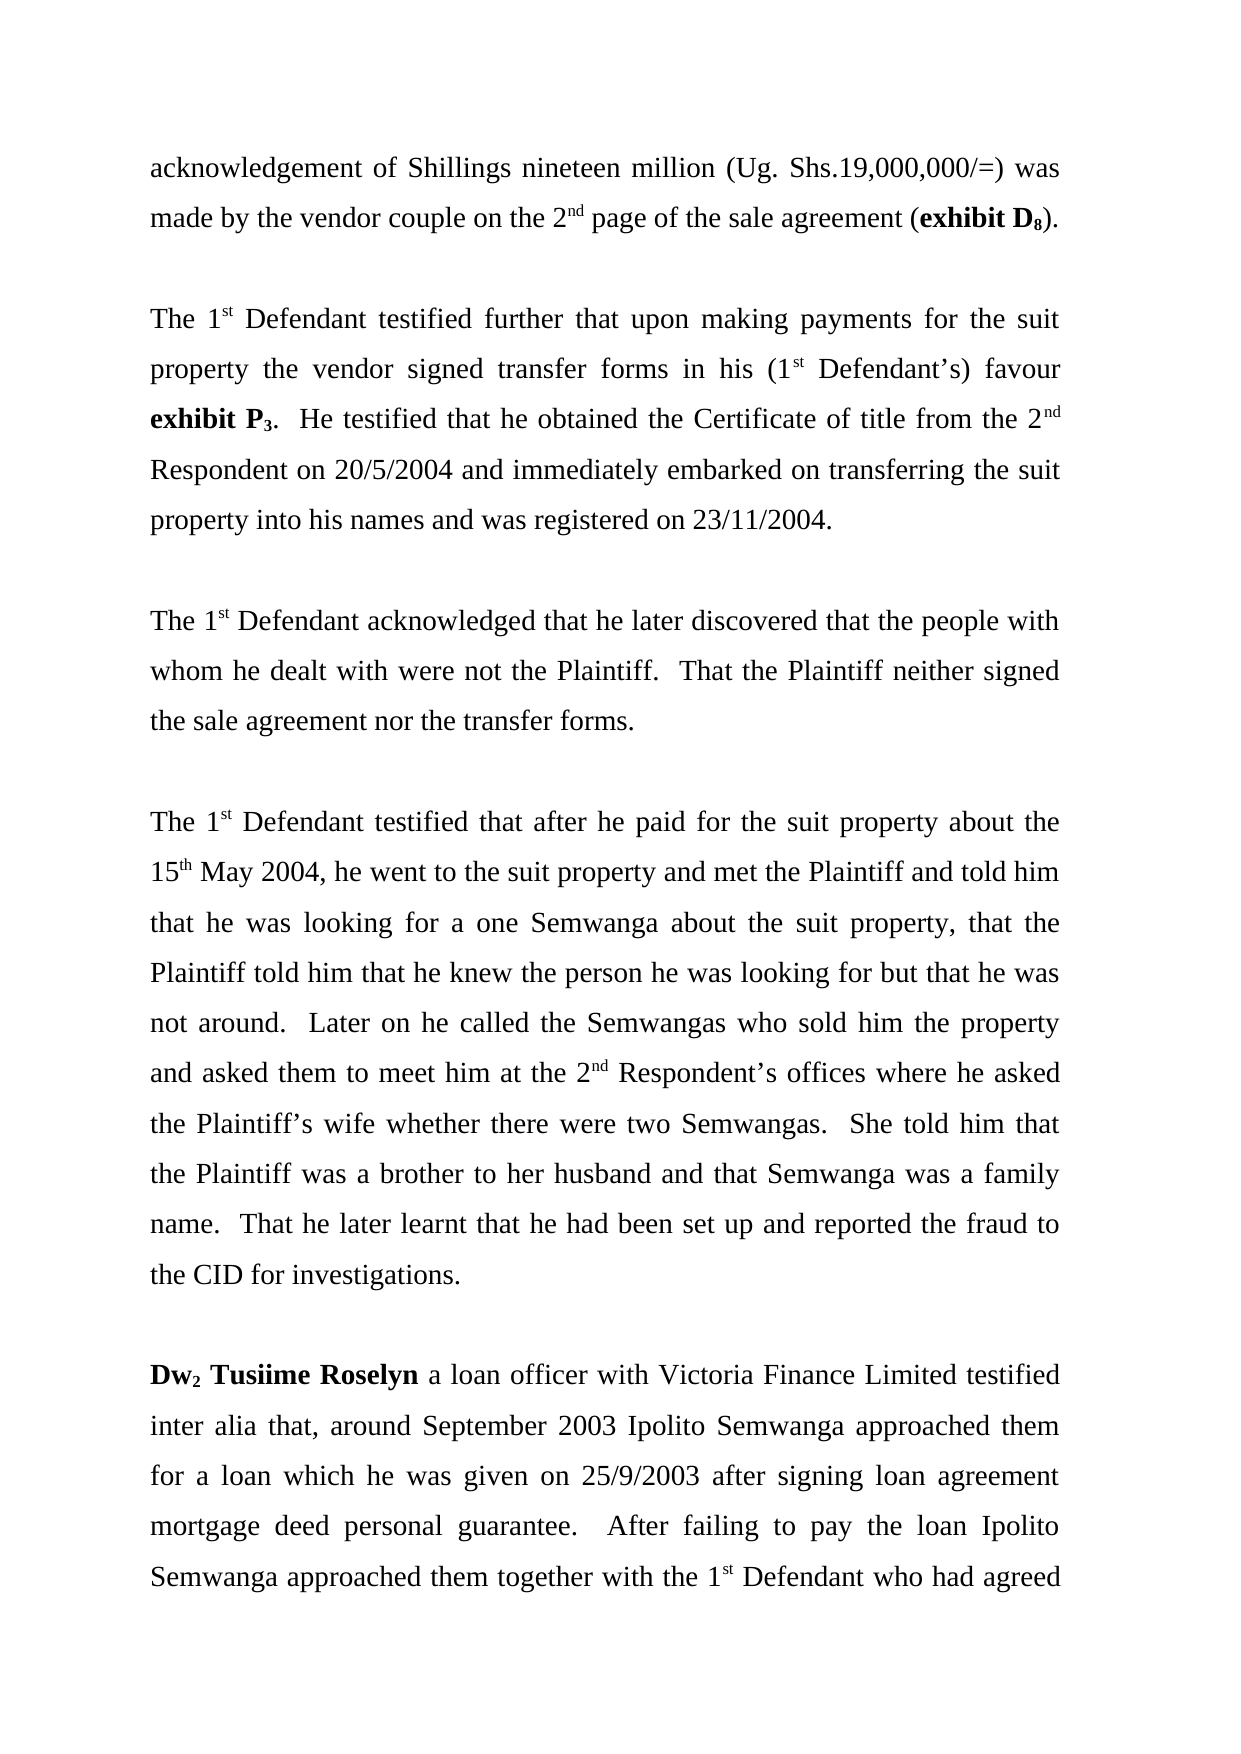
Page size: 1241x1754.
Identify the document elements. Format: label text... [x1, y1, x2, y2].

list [150, 150, 1061, 234]
list The 1st Defendant acknowledged that he later discovered that the people with whom he dealt with were not the Plaintiff. That the Plaintiff neither signed the sale agreement nor the transfer forms. [150, 603, 1061, 737]
list The 1st Defendant testified further that upon making payments for the suit property the vendor signed transfer forms in his (1st Defendant’s) favour exhibit P3. He testified that he obtained the Certificate of title from the 2nd Respondent on 20/5/2004 and immediately embarked on transferring the suit property into his names and was registered on 23/11/2004. [150, 301, 1061, 536]
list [150, 1357, 1061, 1592]
list The 1st Defendant testified that after he paid for the suit property about the 15th May 2004, he went to the suit property and met the Plaintiff and told him that he was looking for a one Semwanga about the suit property, that the Plaintiff told him that he knew the person he was looking for but that he was not around. Later on he called the Semwangas who sold him the property and asked them to meet him at the 2nd Respondent’s offices where he asked the Plaintiff’s wife whether there were two Semwangas. She told him that the Plaintiff was a brother to her husband and that Semwanga was a family name. That he later learnt that he had been set up and reported the fraud to the CID for investigations. [150, 804, 1061, 1290]
